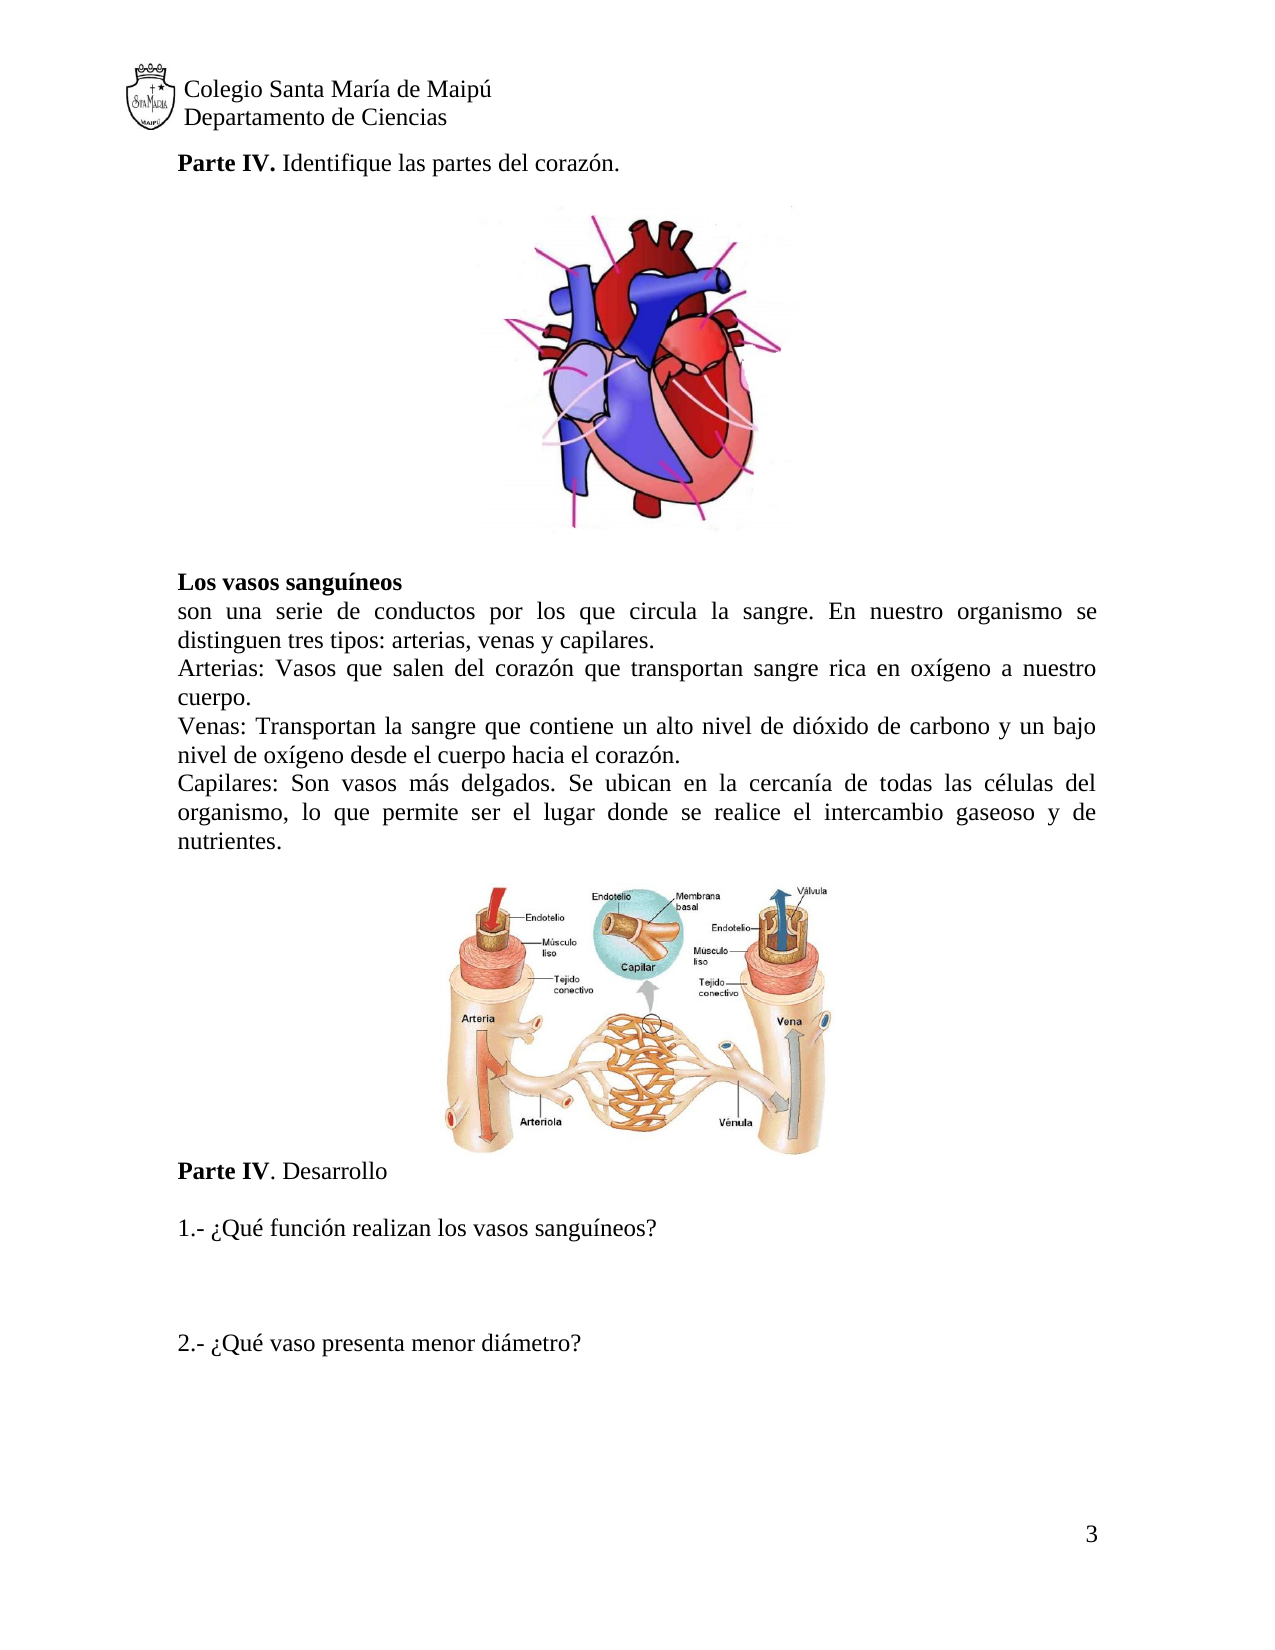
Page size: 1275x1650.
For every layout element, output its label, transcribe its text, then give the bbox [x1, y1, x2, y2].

text Los vasos sanguíneos [177, 567, 1098, 596]
picture [122, 63, 179, 130]
text Venas: Transportan la sangre que contiene un alto nivel de dióxido de carbono y un bajo nivel de oxígeno desde el cuerpo hacia el corazón. [177, 711, 1098, 768]
text 2.- ¿Qué vaso presenta menor diámetro? [177, 1328, 1098, 1357]
text son una serie de conductos por los que circula la sangre. En nuestro organismo se distinguen tres tipos: arterias, venas y capilares. [177, 596, 1098, 653]
text Arterias: Vasos que salen del corazón que transportan sangre rica en oxígeno a nuestro cuerpo. [177, 653, 1098, 711]
picture [440, 883, 835, 1156]
text 1.- ¿Qué función realizan los vasos sanguíneos? [177, 1213, 1098, 1242]
text Parte IV. Identifique las partes del corazón. [177, 148, 1098, 176]
text Parte IV. Desarrollo [177, 1156, 1098, 1184]
picture [476, 205, 799, 539]
text Capilares: Son vasos más delgados. Se ubican en la cercanía de todas las células del organismo, lo que permite ser el lugar donde se realice el intercambio gaseoso y de nutrientes. [177, 768, 1098, 855]
